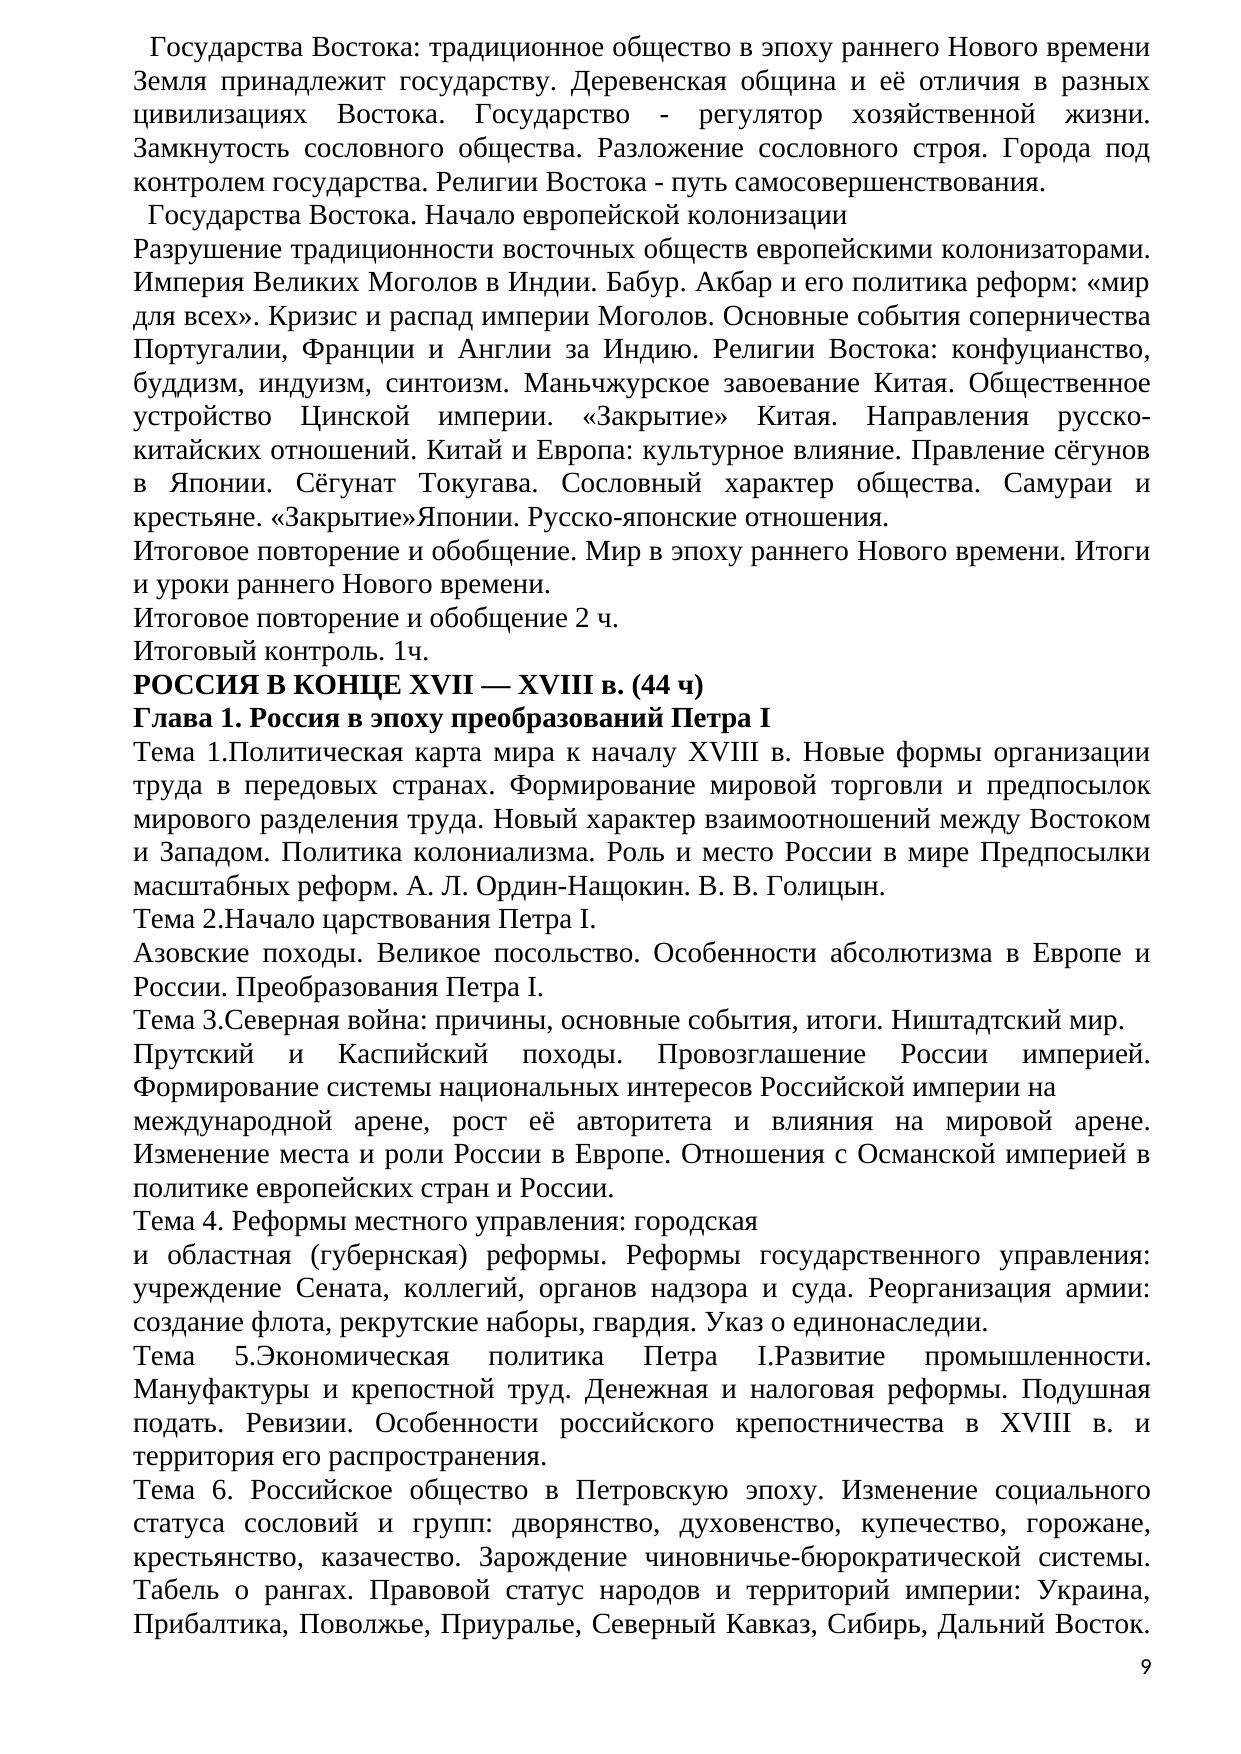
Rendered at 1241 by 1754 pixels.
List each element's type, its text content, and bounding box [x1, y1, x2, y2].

text Итоговый контроль. 1ч. [133, 633, 1152, 667]
text Тема 5.Экономическая политика Петра I.Развитие промышленности. Мануфактуры и крепостной труд. Денежная и налоговая реформы. Подушная подать. Ревизии. Особенности российского крепостничества в XVIII в. и территория его распространения. [133, 1338, 1152, 1472]
text Тема 1.Политическая карта мира к началу XVIII в. Новые формы организации труда в передовых странах. Формирование мировой торговли и предпосылок мирового разделения труда. Новый характер взаимоотношений между Востоком и Западом. Политика колониализма. Роль и место России в мире Предпосылки масштабных реформ. А. Л. Ордин-Нащокин. В. В. Голицын. [133, 734, 1152, 902]
text Прутский и Каспийский походы. Провозглашение России империей. Формирование системы национальных интересов Российской империи на [133, 1036, 1152, 1103]
text Итоговое повторение и обобщение 2 ч. [133, 600, 1152, 633]
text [133, 1472, 1152, 1639]
text и областная (губернская) реформы. Реформы государственного управления: учреждение Сената, коллегий, органов надзора и суда. Реорганизация армии: создание флота, рекрутские наборы, гвардия. Указ о единонаследии. [133, 1237, 1152, 1338]
text Государства Востока: традиционное общество в эпоху раннего Нового времени Земля принадлежит государству. Деревенская община и её отличия в разных цивилизациях Востока. Государство - регулятор хозяйственной жизни. Замкнутость сословного общества. Разложение сословного строя. Города под контролем государства. Религии Востока - путь самосовершенствования. [133, 29, 1152, 197]
text Разрушение традиционности восточных обществ европейскими колонизаторами. Империя Великих Моголов в Индии. Бабур. Акбар и его политика реформ: «мир для всех». Кризис и распад империи Моголов. Основные события соперничества Португалии, Франции и Англии за Индию. Религии Востока: конфуцианство, буддизм, индуизм, синтоизм. Маньчжурское завоевание Китая. Общественное устройство Цинской империи. «Закрытие» Китая. Направления русско-китайских отношений. Китай и Европа: культурное влияние. Правление сёгунов в Японии. Сёгунат Токугава. Сословный характер общества. Самураи и крестьяне. «Закрытие»Японии. Русско-японские отношения. [133, 231, 1152, 533]
text РОССИЯ В КОНЦЕ XVII — XVIII в. (44 ч) [133, 667, 1152, 700]
text Тема 4. Реформы местного управления: городская [133, 1203, 1152, 1237]
text Государства Востока. Начало европейской колонизации [133, 197, 1152, 231]
text Тема 2.Начало царствования Петра I. [133, 902, 1152, 935]
text Тема 3.Северная война: причины, основные события, итоги. Ништадтский мир. [133, 1002, 1152, 1036]
text Глава 1. Россия в эпоху преобразований Петра I [133, 700, 1152, 734]
text Итоговое повторение и обобщение. Мир в эпоху раннего Нового времени. Итоги и уроки раннего Нового времени. [133, 533, 1152, 600]
text Азовские походы. Великое посольство. Особенности абсолютизма в Европе и России. Преобразования Петра I. [133, 935, 1152, 1002]
text международной арене, рост её авторитета и влияния на мировой арене. Изменение места и роли России в Европе. Отношения с Османской империей в политике европейских стран и России. [133, 1103, 1152, 1203]
